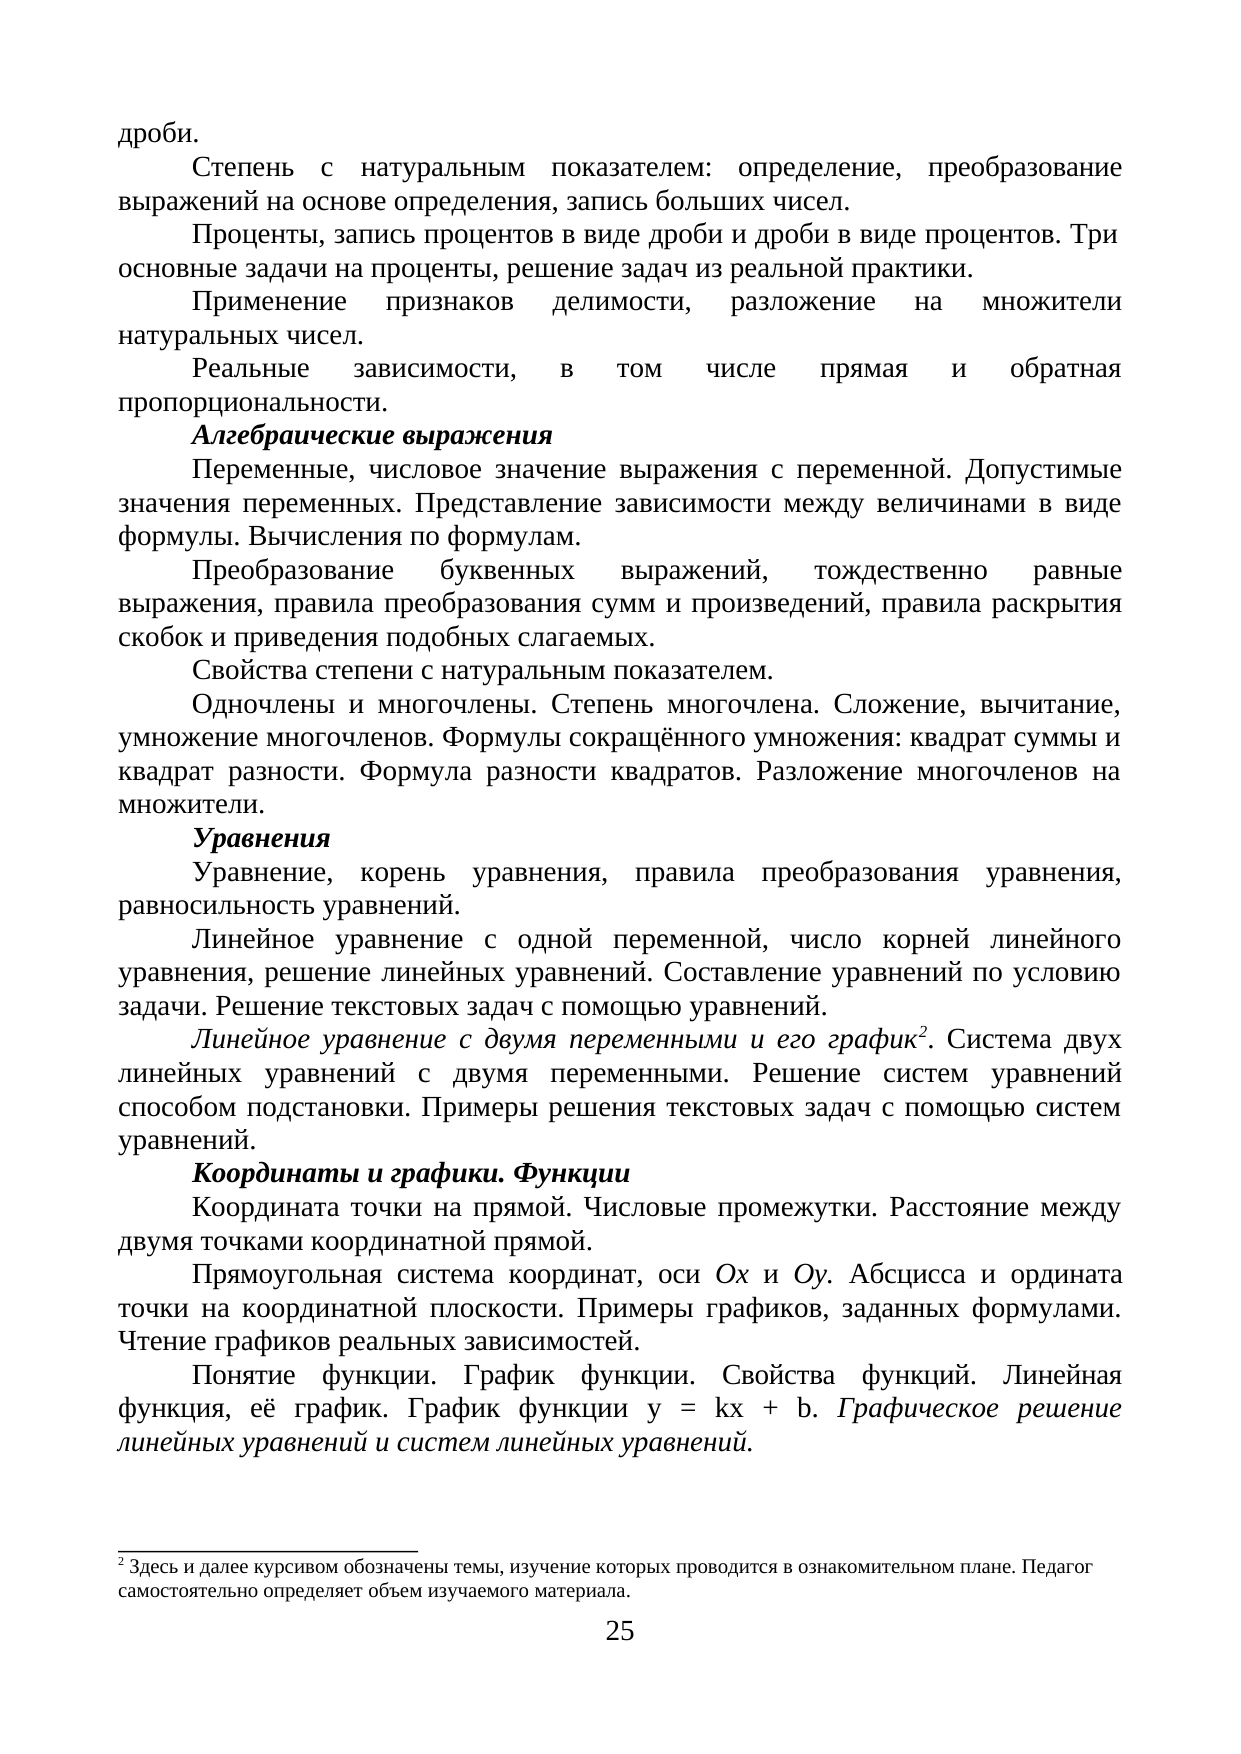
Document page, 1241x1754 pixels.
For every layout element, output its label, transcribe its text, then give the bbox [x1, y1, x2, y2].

text Уравнение, корень уравнения, правила преобразования уравнения, равносильность уравнений. [118, 854, 1122, 921]
text Проценты, запись процентов в виде дроби и дроби в виде процентов. Три основные задачи на проценты, решение задач из реальной практики. [118, 216, 1134, 283]
text Понятие функции. График функции. Свойства функций. Линейная функция, её график. График функции y = kx + b. Графическое решение линейных уравнений и систем линейных уравнений. [118, 1357, 1122, 1457]
text Линейное уравнение с одной переменной, число корней линейного уравнения, решение линейных уравнений. Составление уравнений по условию задачи. Решение текстовых задач с помощью уравнений. [118, 921, 1122, 1022]
text Применение признаков делимости, разложение на множители натуральных чисел. [118, 283, 1123, 350]
text Степень с натуральным показателем: определение, преобразование выражений на основе определения, запись больших чисел. [118, 149, 1123, 216]
text Одночлены и многочлены. Степень многочлена. Сложение, вычитание, умножение многочленов. Формулы сокращённого умножения: квадрат суммы и квадрат разности. Формула разности квадратов. Разложение многочленов на множители. [118, 686, 1122, 820]
text Переменные, числовое значение выражения с переменной. Допустимые значения переменных. Представление зависимости между величинами в виде формулы. Вычисления по формулам. [118, 451, 1123, 552]
text 2 Здесь и далее курсивом обозначены темы, изучение которых проводится в ознакомительном плане. Педагог самостоятельно определяет объем изучаемого материала. [118, 1554, 1096, 1602]
text Линейное уравнение с двумя переменными и его график2. Система двух линейных уравнений с двумя переменными. Решение систем уравнений способом подстановки. Примеры решения текстовых задач с помощью систем уравнений. [118, 1022, 1122, 1156]
text дроби. [118, 115, 1134, 149]
text Координаты и графики. Функции [192, 1156, 1134, 1189]
text Преобразование буквенных выражений, тождественно равные выражения, правила преобразования сумм и произведений, правила раскрытия скобок и приведения подобных слагаемых. [118, 552, 1123, 652]
text Прямоугольная система координат, оси Ox и Oy. Абсцисса и ордината точки на координатной плоскости. Примеры графиков, заданных формулами. Чтение графиков реальных зависимостей. [118, 1256, 1123, 1357]
text Реальные зависимости, в том числе прямая и обратная пропорциональности. [118, 350, 1122, 417]
text Алгебраические выражения [192, 418, 1134, 451]
text Координата точки на прямой. Числовые промежутки. Расстояние между двумя точками координатной прямой. [118, 1189, 1122, 1256]
text Уравнения [192, 821, 1134, 854]
text Свойства степени с натуральным показателем. [192, 652, 1134, 686]
